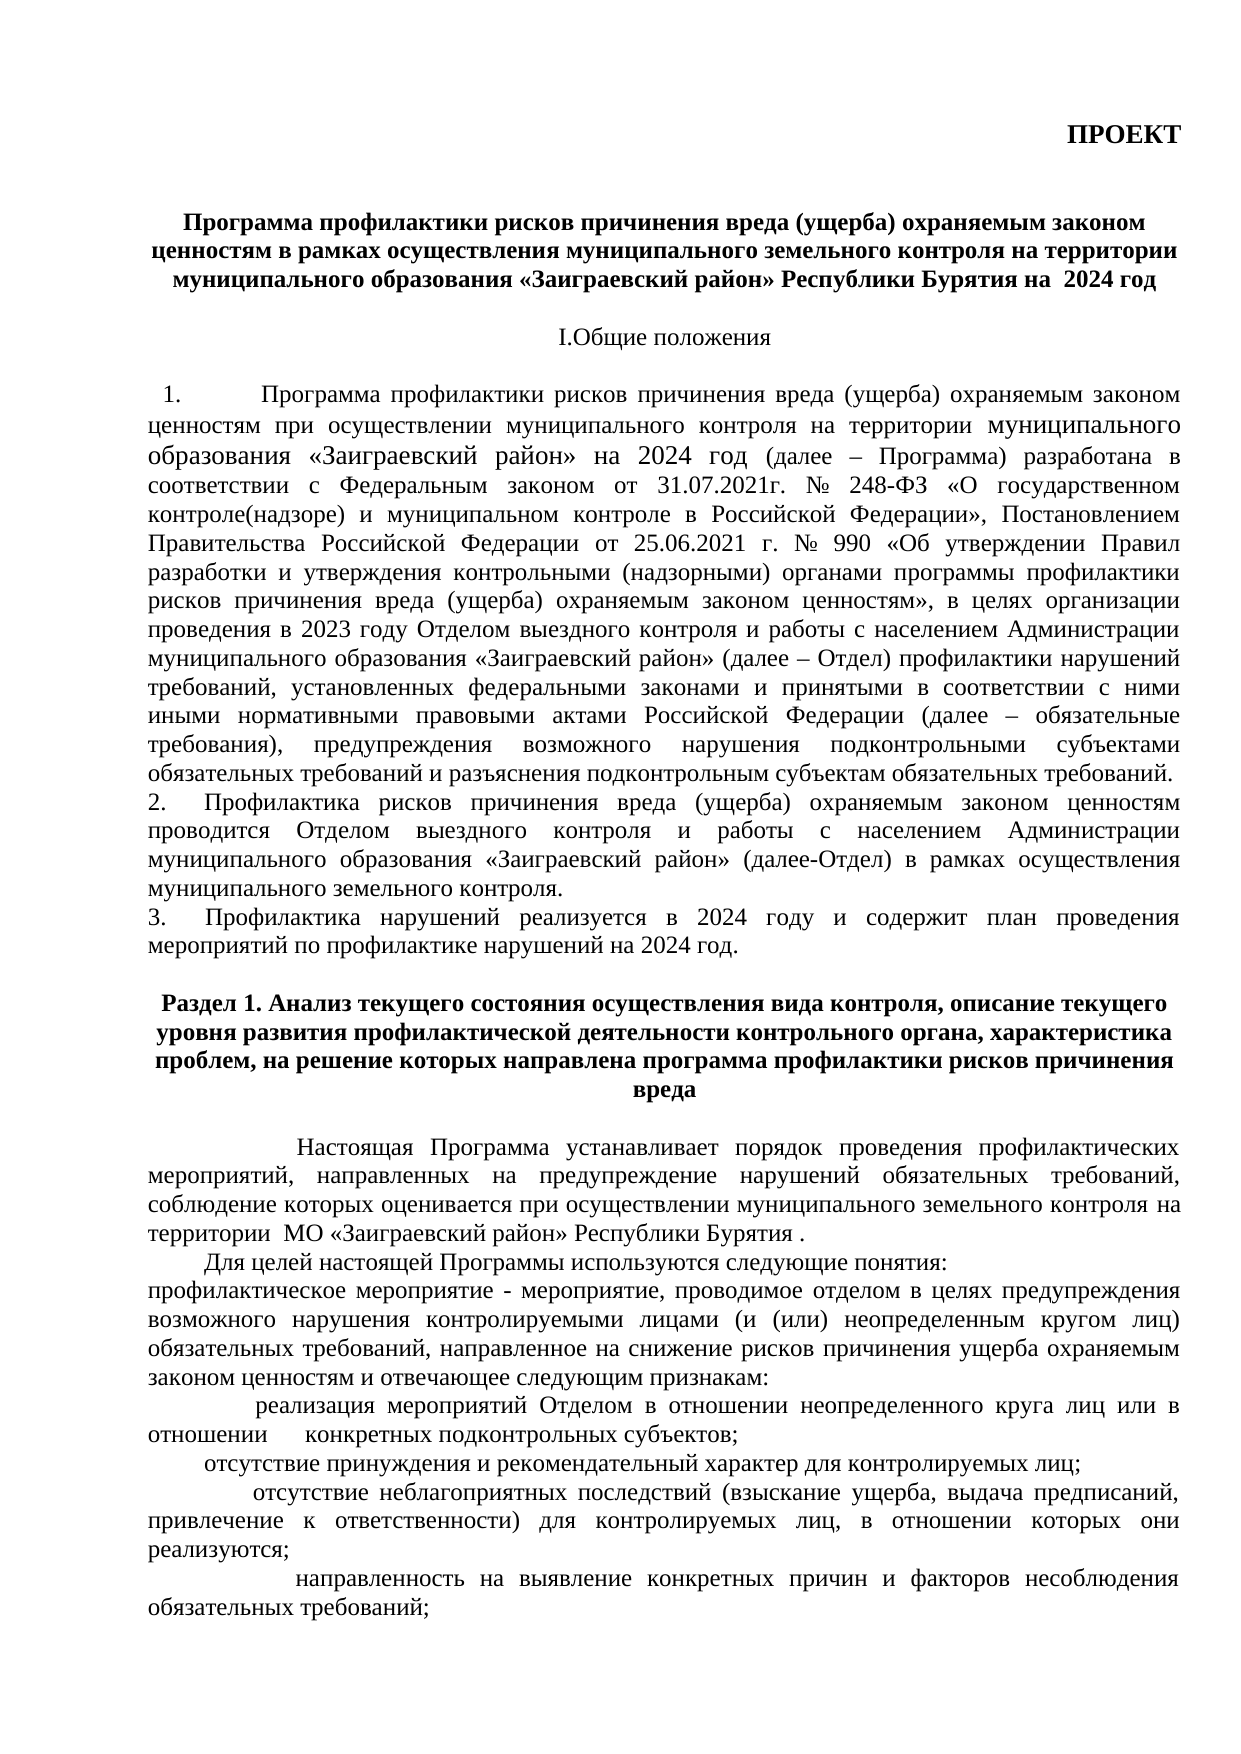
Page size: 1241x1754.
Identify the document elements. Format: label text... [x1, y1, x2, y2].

text I.Общие положения [148, 322, 1181, 351]
text реализация мероприятий Отделом в отношении неопределенного круга лиц или в отношении конкретных подконтрольных субъектов; [148, 1390, 1181, 1448]
subtitle ПРОЕКТ [148, 118, 1181, 149]
list 3. Профилактика нарушений реализуется в 2024 году и содержит план проведения мероприятий по профилактике нарушений на 2024 год. [148, 902, 1181, 959]
text отсутствие неблагоприятных последствий (взыскание ущерба, выдача предписаний, привлечение к ответственности) для контролируемых лиц, в отношении которых они реализуются; [148, 1477, 1181, 1563]
list 2. Профилактика рисков причинения вреда (ущерба) охраняемым законом ценностям проводится Отделом выездного контроля и работы с населением Администрации муниципального образования «Заиграевский район» (далее-Отдел) в рамках осуществления муниципального земельного контроля. [148, 787, 1181, 902]
list Настоящая Программа устанавливает порядок проведения профилактических мероприятий, направленных на предупреждение нарушений обязательных требований, соблюдение которых оценивается при осуществлении муниципального земельного контроля на территории МО «Заиграевский район» Республики Бурятия . [148, 1132, 1181, 1247]
text отсутствие принуждения и рекомендательный характер для контролируемых лиц; [148, 1448, 1181, 1477]
list Раздел 1. Анализ текущего состояния осуществления вида контроля, описание текущего уровня развития профилактической деятельности контрольного органа, характеристика проблем, на решение которых направлена программа профилактики рисков причинения вреда [148, 988, 1181, 1103]
text 1. Программа профилактики рисков причинения вреда (ущерба) охраняемым законом ценностям при осуществлении муниципального контроля на территории муниципального образования «Заиграевский район» на 2024 год (далее – Программа) разработана в соответствии с Федеральным законом от 31.07.2021г. № 248-ФЗ «О государственном контроле(надзоре) и муниципальном контроле в Российской Федерации», Постановлением Правительства Российской Федерации от 25.06.2021 г. № 990 «Об утверждении Правил разработки и утверждения контрольными (надзорными) органами программы профилактики рисков причинения вреда (ущерба) охраняемым законом ценностям», в целях организации проведения в 2023 году Отделом выездного контроля и работы с населением Администрации муниципального образования «Заиграевский район» (далее – Отдел) профилактики нарушений требований, установленных федеральными законами и принятыми в соответствии с ними иными нормативными правовыми актами Российской Федерации (далее – обязательные требования), предупреждения возможного нарушения подконтрольными субъектами обязательных требований и разъяснения подконтрольным субъектам обязательных требований. [148, 379, 1181, 787]
text Программа профилактики рисков причинения вреда (ущерба) охраняемым законом ценностям в рамках осуществления муниципального земельного контроля на территории муниципального образования «Заиграевский район» Республики Бурятия на 2024 год [148, 207, 1181, 293]
list направленность на выявление конкретных причин и факторов несоблюдения обязательных требований; [148, 1563, 1181, 1620]
list профилактическое мероприятие - мероприятие, проводимое отделом в целях предупреждения возможного нарушения контролируемыми лицами (и (или) неопределенным кругом лиц) обязательных требований, направленное на снижение рисков причинения ущерба охраняемым законом ценностям и отвечающее следующим признакам: [148, 1275, 1181, 1390]
list Для целей настоящей Программы используются следующие понятия: [148, 1247, 1181, 1275]
